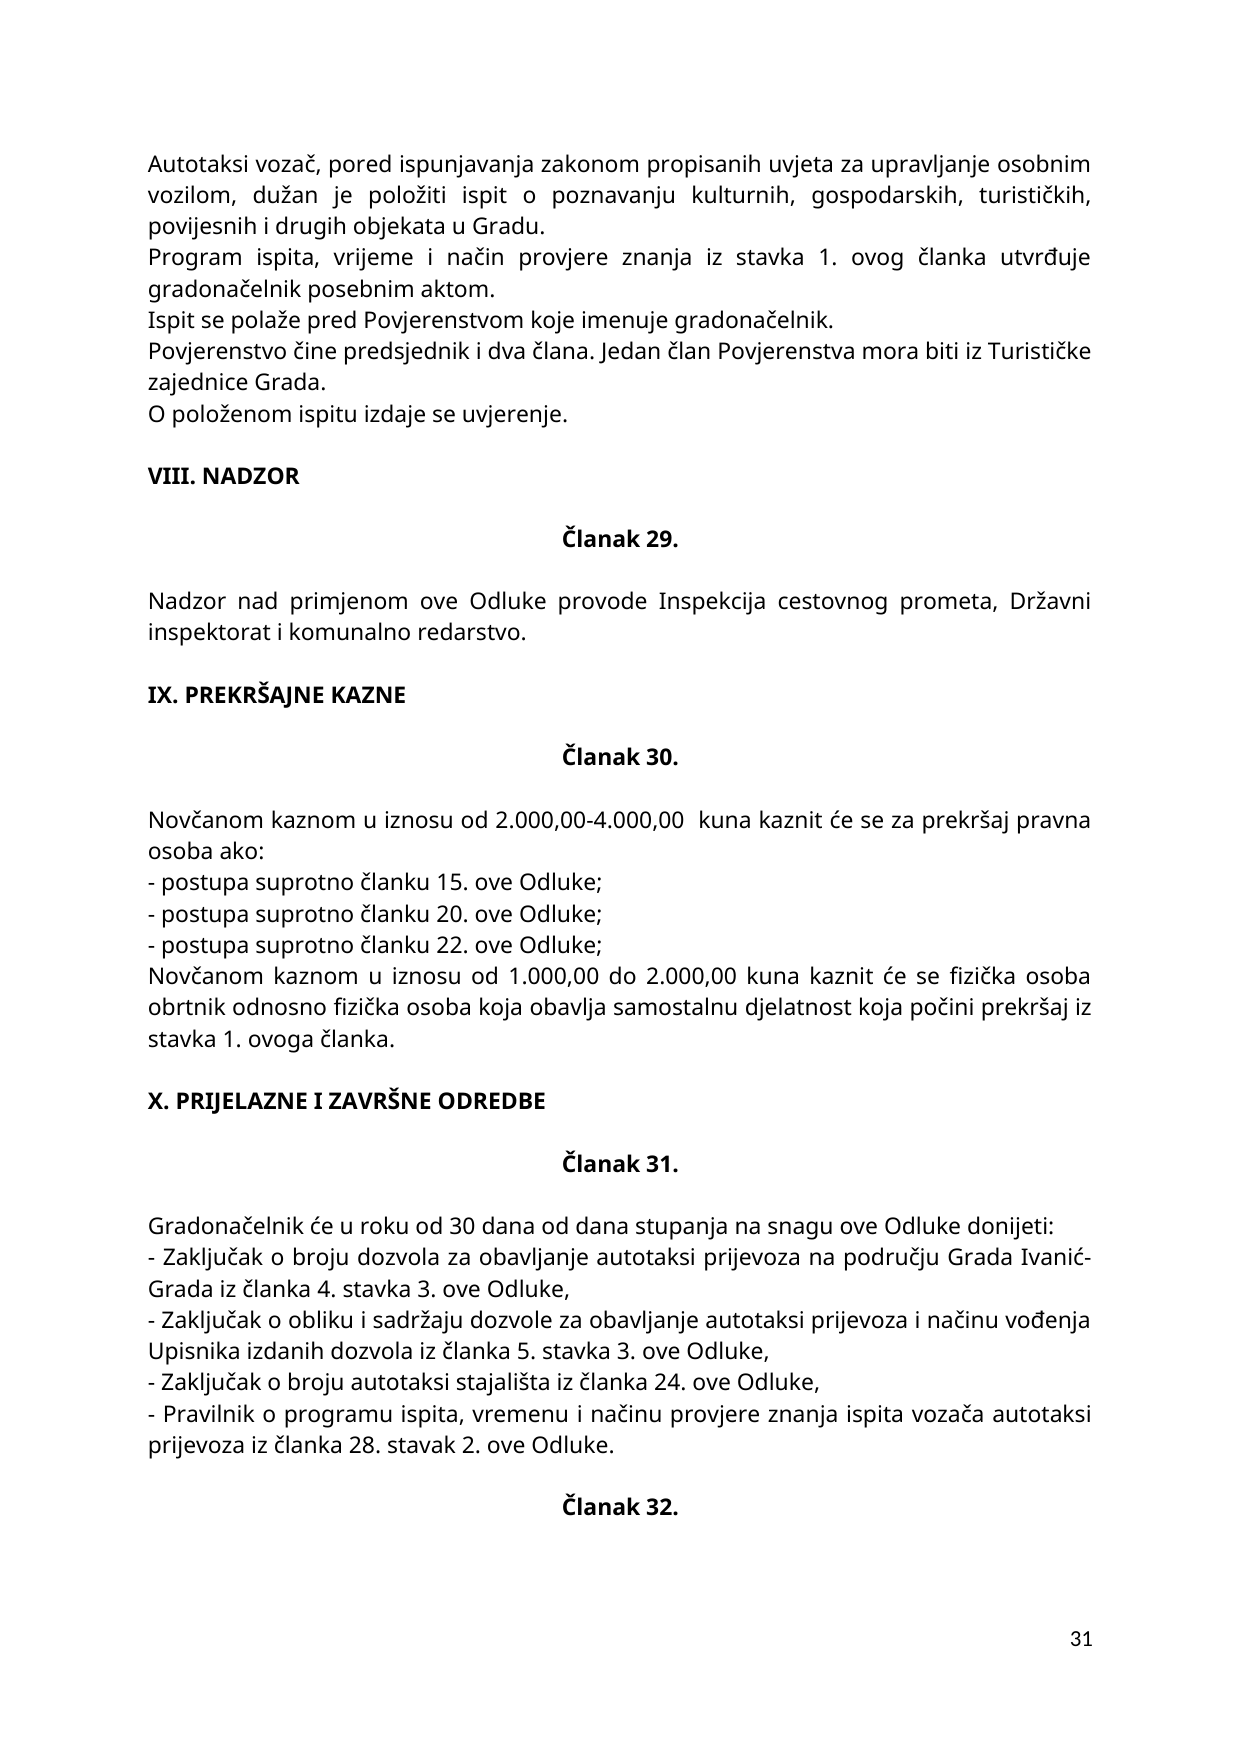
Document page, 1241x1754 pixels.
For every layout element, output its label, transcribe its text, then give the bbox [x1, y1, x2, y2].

text Povjerenstvo čine predsjednik i dva člana. Jedan član Povjerenstva mora biti iz Turističke zajednice Grada. [148, 335, 1093, 398]
text Članak 31. [148, 1148, 1093, 1179]
text Novčanom kaznom u iznosu od 1.000,00 do 2.000,00 kuna kaznit će se fizička osoba obrtnik odnosno fizička osoba koja obavlja samostalnu djelatnost koja počini prekršaj iz stavka 1. ovoga članka. [148, 960, 1093, 1054]
text - postupa suprotno članku 20. ove Odluke; [148, 898, 1093, 929]
text - postupa suprotno članku 15. ove Odluke; [148, 866, 1093, 898]
text Članak 32. [148, 1491, 1093, 1523]
text - postupa suprotno članku 22. ove Odluke; [148, 929, 1093, 960]
text - Zaključak o broju dozvola za obavljanje autotaksi prijevoza na području Grada Ivanić-Grada iz članka 4. stavka 3. ove Odluke, [148, 1241, 1093, 1304]
text O položenom ispitu izdaje se uvjerenje. [148, 398, 1093, 429]
text Ispit se polaže pred Povjerenstvom koje imenuje gradonačelnik. [148, 304, 1093, 335]
text Nadzor nad primjenom ove Odluke provode Inspekcija cestovnog prometa, Državni inspektorat i komunalno redarstvo. [148, 585, 1093, 648]
text Gradonačelnik će u roku od 30 dana od dana stupanja na snagu ove Odluke donijeti: [148, 1210, 1093, 1241]
text Članak 29. [148, 523, 1093, 554]
text - Zaključak o broju autotaksi stajališta iz članka 24. ove Odluke, [148, 1366, 1093, 1398]
text - Zaključak o obliku i sadržaju dozvole za obavljanje autotaksi prijevoza i načinu vođenja Upisnika izdanih dozvola iz članka 5. stavka 3. ove Odluke, [148, 1304, 1093, 1366]
text VIII. NADZOR [148, 460, 1093, 491]
text X. PRIJELAZNE I ZAVRŠNE ODREDBE [148, 1085, 1093, 1116]
text Članak 30. [148, 741, 1093, 773]
text Novčanom kaznom u iznosu od 2.000,00-4.000,00 kuna kaznit će se za prekršaj pravna osoba ako: [148, 804, 1093, 866]
text Autotaksi vozač, pored ispunjavanja zakonom propisanih uvjeta za upravljanje osobnim vozilom, dužan je položiti ispit o poznavanju kulturnih, gospodarskih, turističkih, povijesnih i drugih objekata u Gradu. [148, 148, 1093, 241]
text - Pravilnik o programu ispita, vremenu i načinu provjere znanja ispita vozača autotaksi prijevoza iz članka 28. stavak 2. ove Odluke. [148, 1398, 1093, 1460]
text Program ispita, vrijeme i način provjere znanja iz stavka 1. ovog članka utvrđuje gradonačelnik posebnim aktom. [148, 241, 1093, 304]
text IX. PREKRŠAJNE KAZNE [148, 679, 1093, 710]
